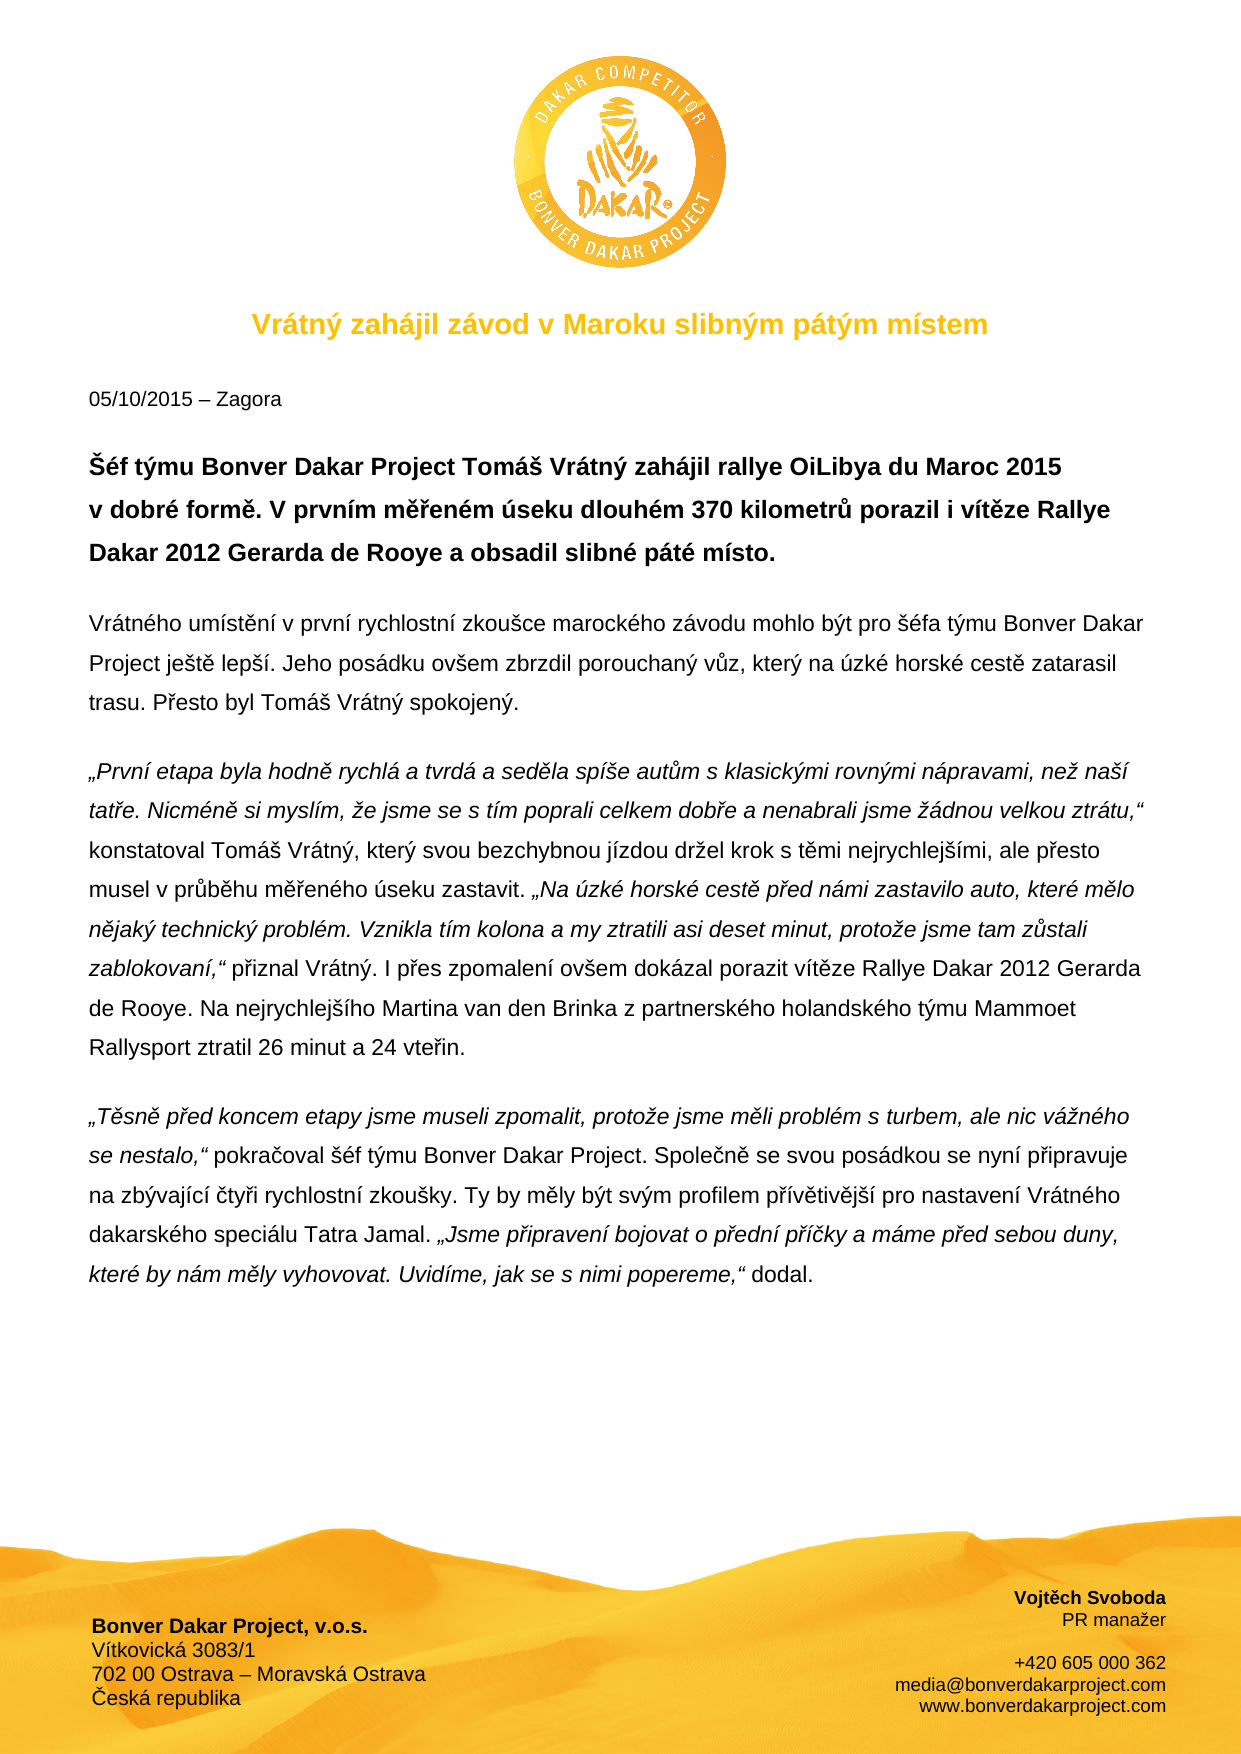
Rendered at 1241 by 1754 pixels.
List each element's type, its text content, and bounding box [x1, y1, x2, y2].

text „První etapa byla hodně rychlá a tvrdá a seděla spíše autům s klasickými rovnými nápravami, než naší tatře. Nicméně si myslím, že jsme se s tím poprali celkem dobře a nenabrali jsme žádnou velkou ztrátu,“ konstatoval Tomáš Vrátný, který svou bezchybnou jízdou držel krok s těmi nejrychlejšími, ale přesto musel v průběhu měřeného úseku zastavit. „Na úzké horské cestě před námi zastavilo auto, které mělo nějaký technický problém. Vznikla tím kolona a my ztratili asi deset minut, protože jsme tam zůstali zablokovaní,“ přiznal Vrátný. I přes zpomalení ovšem dokázal porazit vítěze Rallye Dakar 2012 Gerarda de Rooye. Na nejrychlejšího Martina van den Brinka z partnerského holandského týmu Mammoet Rallysport ztratil 26 minut a 24 vteřin. [89, 758, 1152, 1061]
text Vrátného umístění v první rychlostní zkoušce marockého závodu mohlo být pro šéfa týmu Bonver Dakar Project ještě lepší. Jeho posádku ovšem zbrzdil porouchaný vůz, který na úzké horské cestě zatarasil trasu. Přesto byl Tomáš Vrátný spokojený. [89, 610, 1152, 716]
text 05/10/2015 – Zagora [89, 387, 1152, 411]
text Vrátný zahájil závod v Maroku slibným pátým místem [89, 307, 1152, 341]
text Šéf týmu Bonver Dakar Project Tomáš Vrátný zahájil rallye OiLibya du Maroc 2015 v dobré formě. V prvním měřeném úseku dlouhém 370 kilometrů porazil i vítěze Rallye Dakar 2012 Gerarda de Rooye a obsadil slibné páté místo. [89, 452, 1152, 567]
text „Těsně před koncem etapy jsme museli zpomalit, protože jsme měli problém s turbem, ale nic vážného se nestalo,“ pokračoval šéf týmu Bonver Dakar Project. Společně se svou posádkou se nyní připravuje na zbývající čtyři rychlostní zkoušky. Ty by měly být svým profilem přívětivější pro nastavení Vrátného dakarského speciálu Tatra Jamal. „Jsme připravení bojovat o přední příčky a máme před sebou duny, které by nám měly vyhovovat. Uvidíme, jak se s nimi popereme,“ dodal. [89, 1103, 1152, 1287]
